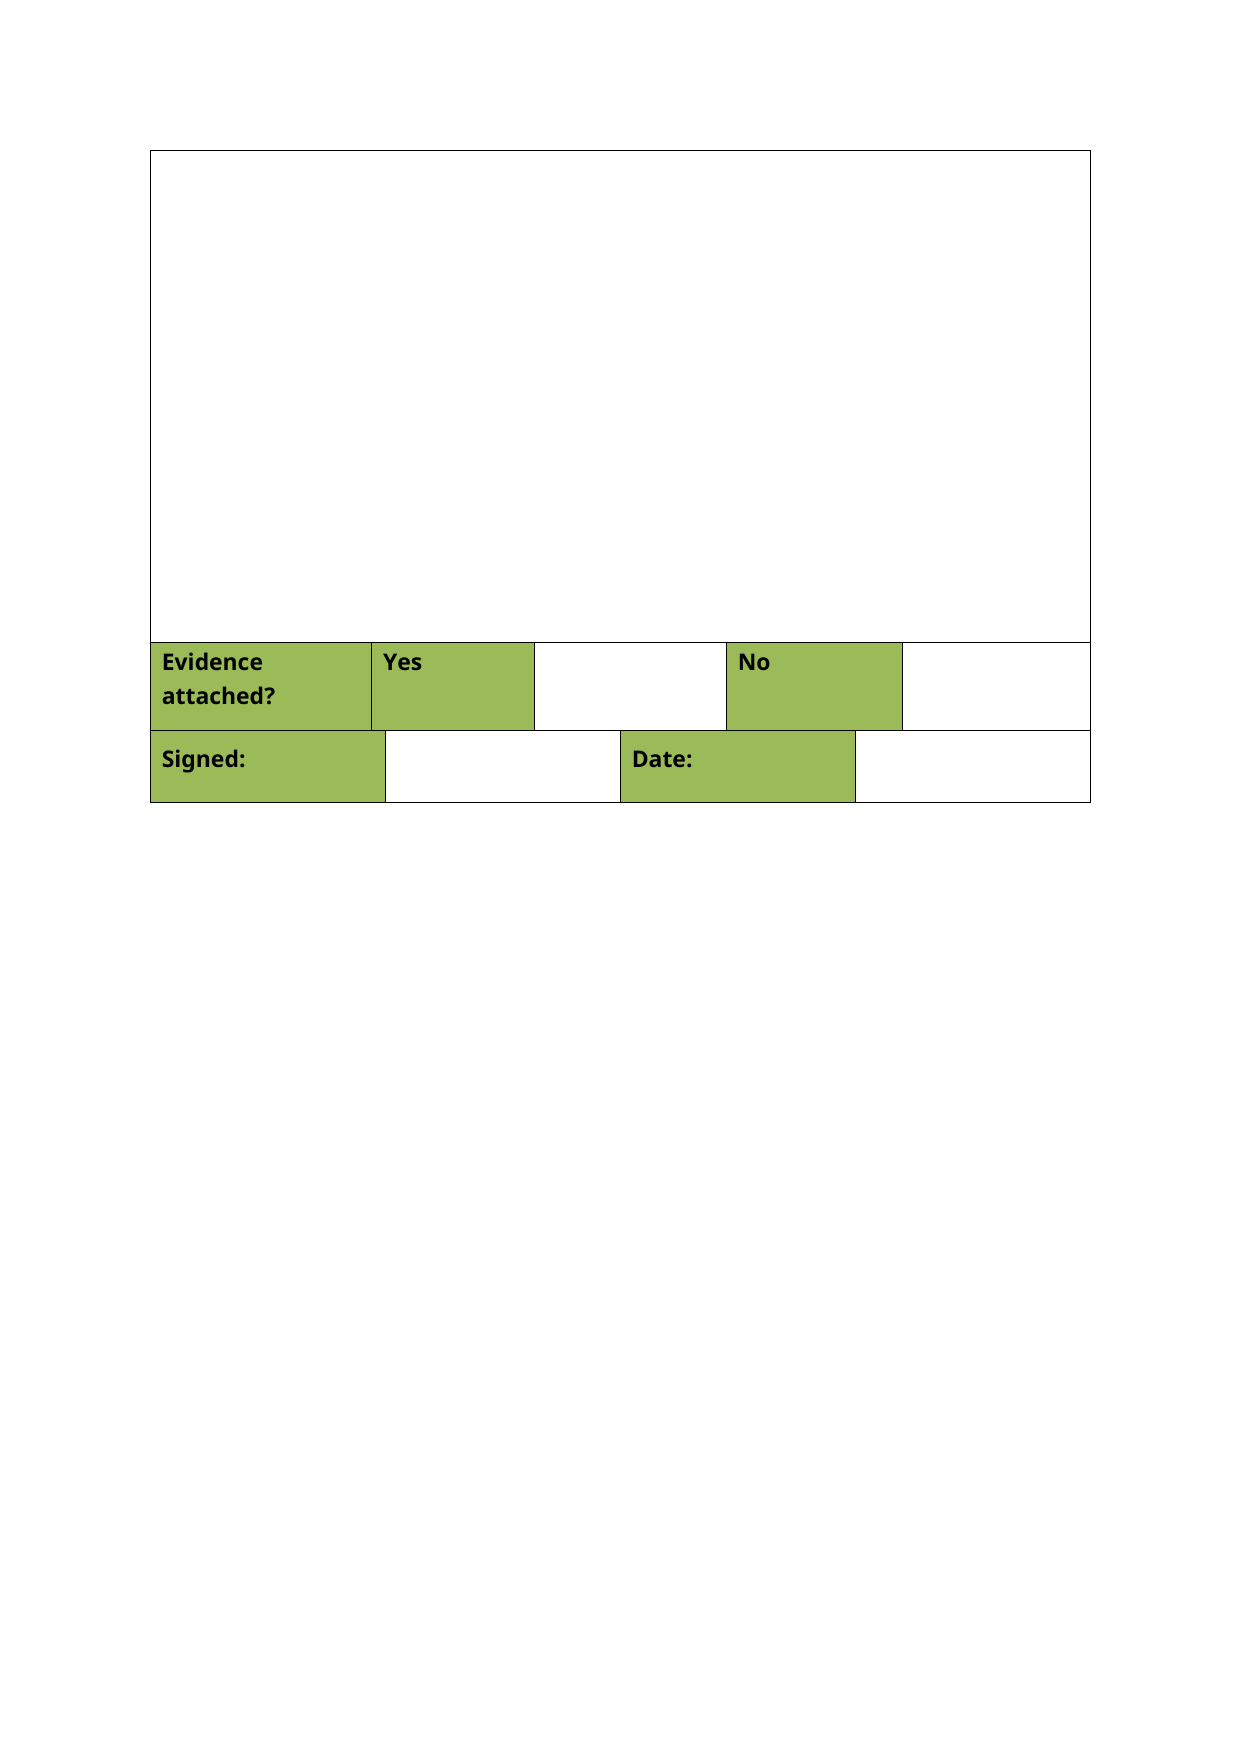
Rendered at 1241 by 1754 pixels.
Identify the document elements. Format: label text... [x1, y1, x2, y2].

table_cell Evidence attached? [151, 643, 371, 730]
table_cell Yes [372, 643, 534, 730]
table_cell [535, 643, 726, 730]
table_cell [903, 643, 1090, 730]
table_cell [151, 151, 1090, 642]
table_cell Date: [621, 731, 855, 802]
table_cell No [727, 643, 902, 730]
table_cell [856, 731, 1090, 802]
table_cell [386, 731, 620, 802]
table_cell Signed: [151, 731, 385, 802]
